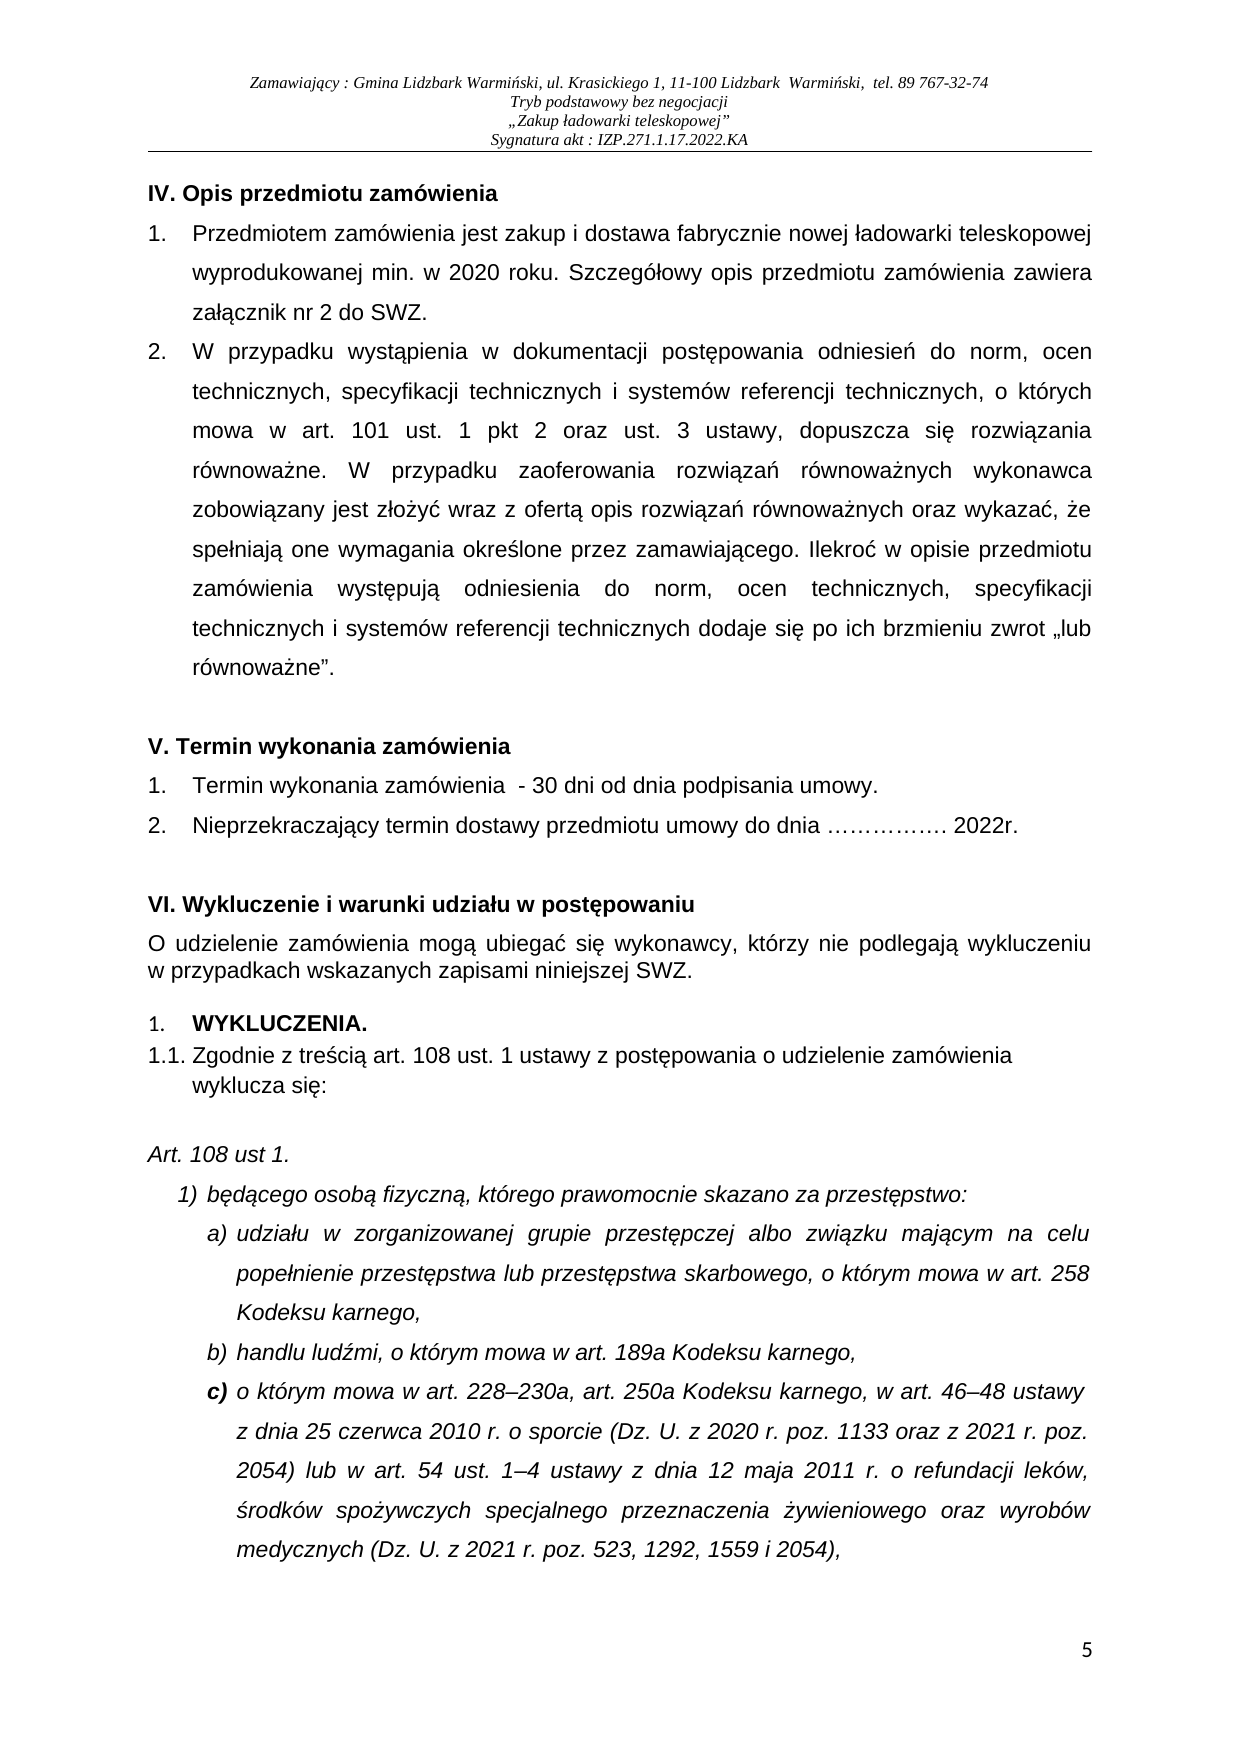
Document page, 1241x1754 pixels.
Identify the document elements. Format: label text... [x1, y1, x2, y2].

text b) handlu ludźmi, o którym mowa w art. 189a Kodeksu karnego, [207, 1339, 1092, 1365]
text c) o którym mowa w art. 228–230a, art. 250a Kodeksu karnego, w art. 46–48 ustawy z dnia 25 czerwca 2010 r. o sporcie (Dz. U. z 2020 r. poz. 1133 oraz z 2021 r. poz. 2054) lub w art. 54 ust. 1–4 ustawy z dnia 12 maja 2011 r. o refundacji leków, środków spożywczych specjalnego przeznaczenia żywieniowego oraz wyrobów medycznych (Dz. U. z 2021 r. poz. 523, 1292, 1559 i 2054), [207, 1378, 1092, 1563]
text 1) będącego osobą fizyczną, którego prawomocnie skazano za przestępstwo: [177, 1181, 1092, 1207]
list Przedmiotem zamówienia jest zakup i dostawa fabrycznie nowej ładowarki teleskopowej wyprodukowanej min. w 2020 roku. Szczegółowy opis przedmiotu zamówienia zawiera załącznik nr 2 do SWZ. [148, 220, 1092, 325]
list WYKLUCZENIA. [148, 1009, 1092, 1037]
text Art. 108 ust 1. [148, 1141, 1092, 1168]
list Termin wykonania zamówienia - 30 dni od dnia podpisania umowy. [148, 772, 1092, 799]
text VI. Wykluczenie i warunki udziału w postępowaniu [148, 891, 1092, 917]
list W przypadku wystąpienia w dokumentacji postępowania odniesień do norm, ocen technicznych, specyfikacji technicznych i systemów referencji technicznych, o których mowa w art. 101 ust. 1 pkt 2 oraz ust. 3 ustawy, dopuszcza się rozwiązania równoważne. W przypadku zaoferowania rozwiązań równoważnych wykonawca zobowiązany jest złożyć wraz z ofertą opis rozwiązań równoważnych oraz wykazać, że spełniają one wymagania określone przez zamawiającego. Ilekroć w opisie przedmiotu zamówienia występują odniesienia do norm, ocen technicznych, specyfikacji technicznych i systemów referencji technicznych dodaje się po ich brzmieniu zwrot „lub równoważne”. [148, 338, 1092, 680]
text IV. Opis przedmiotu zamówienia [148, 180, 1092, 207]
text V. Termin wykonania zamówienia [148, 733, 1092, 759]
list Zgodnie z treścią art. 108 ust. 1 ustawy z postępowania o udzielenie zamówienia wyklucza się: [148, 1042, 1092, 1098]
list Nieprzekraczający termin dostawy przedmiotu umowy do dnia ……………. 2022r. [148, 812, 1092, 838]
text a) udziału w zorganizowanej grupie przestępczej albo związku mającym na celu popełnienie przestępstwa lub przestępstwa skarbowego, o którym mowa w art. 258 Kodeksu karnego, [207, 1220, 1092, 1326]
text O udzielenie zamówienia mogą ubiegać się wykonawcy, którzy nie podlegają wykluczeniu w przypadkach wskazanych zapisami niniejszej SWZ. [148, 930, 1092, 983]
